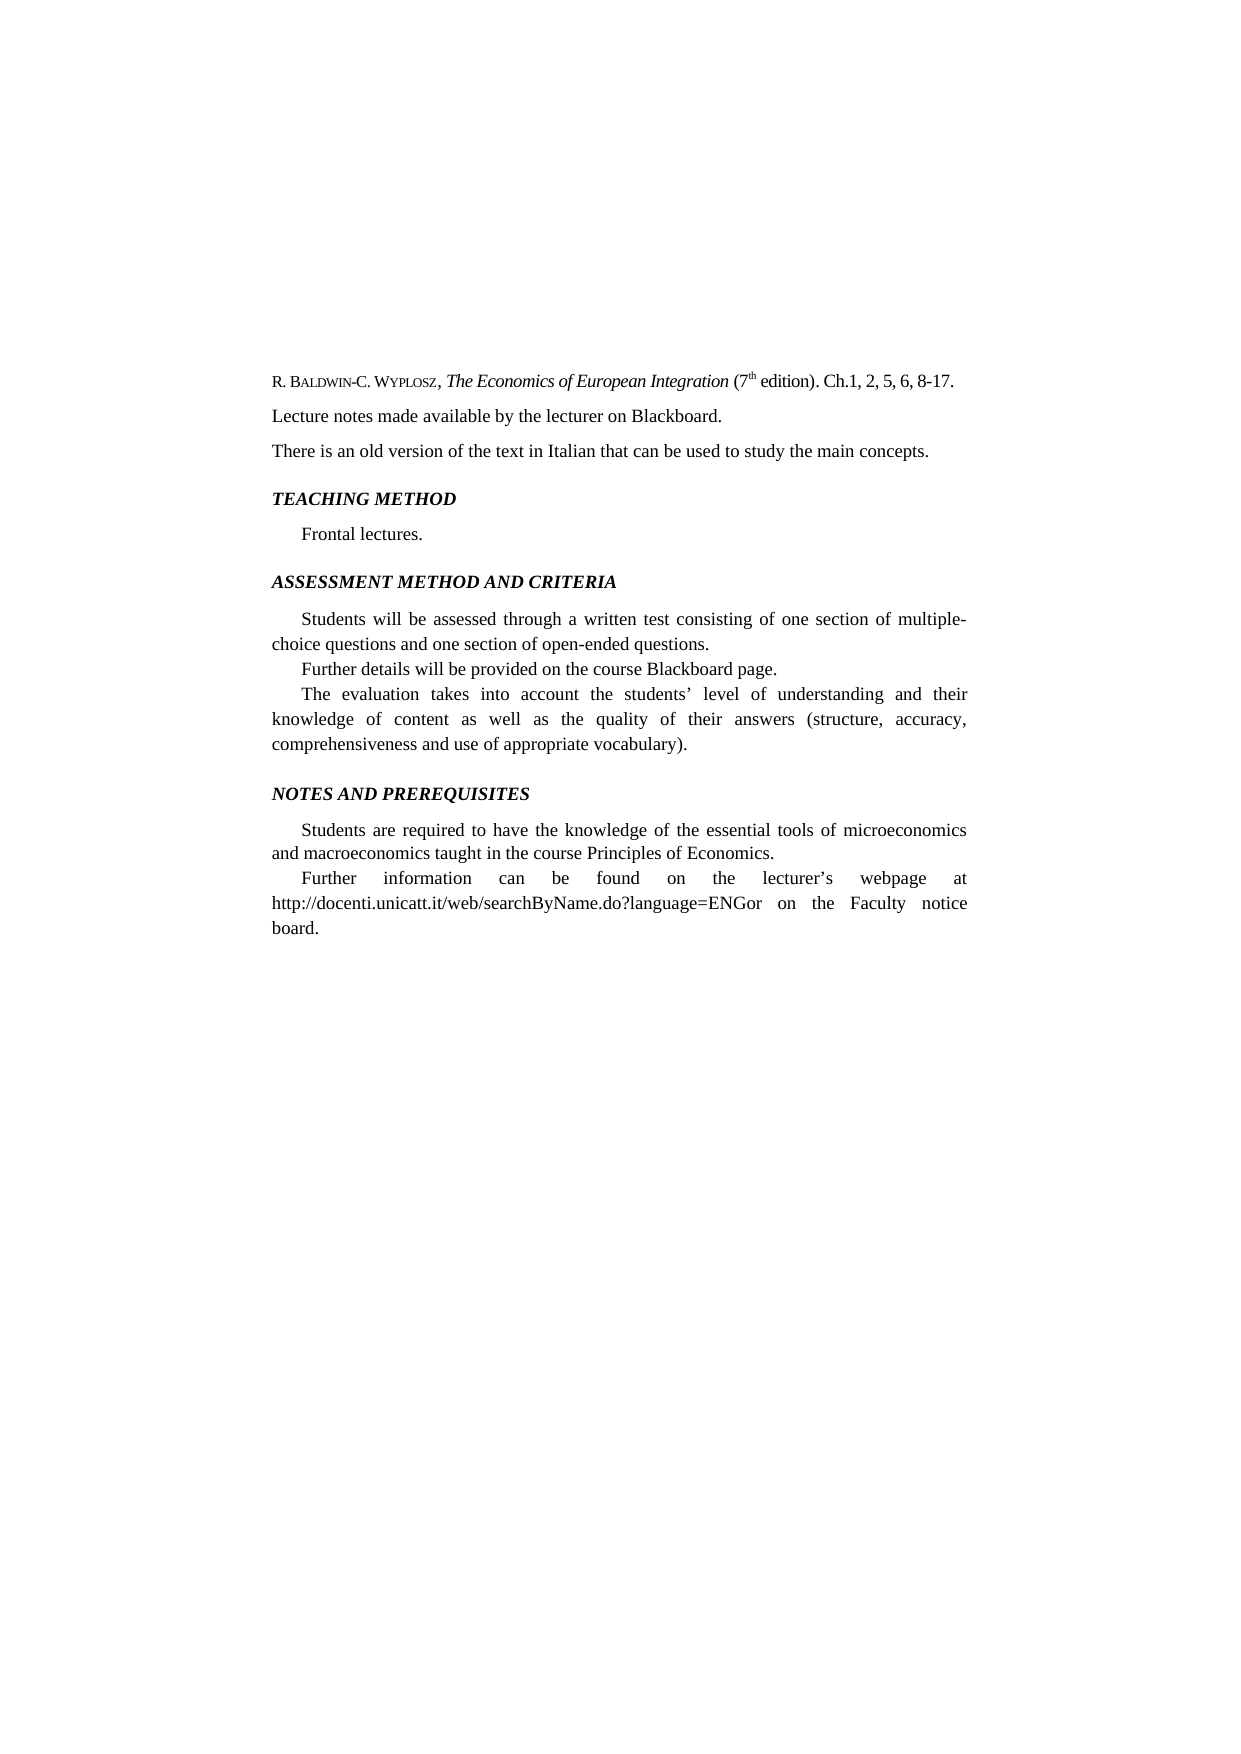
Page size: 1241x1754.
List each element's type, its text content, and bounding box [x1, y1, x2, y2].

text The evaluation takes into account the students’ level of understanding and their knowledge of content as well as the quality of their answers (structure, accuracy, comprehensiveness and use of appropriate vocabulary). [272, 681, 968, 756]
text Further details will be provided on the course Blackboard page. [272, 656, 968, 681]
text ASSESSMENT METHOD AND CRITERIA [272, 570, 968, 593]
text NOTES AND PREREQUISITES [272, 781, 968, 806]
text Lecture notes made available by the lecturer on Blackboard. [272, 404, 968, 427]
text There is an old version of the text in Italian that can be used to study the main concepts. [272, 439, 968, 462]
text Frontal lectures. [272, 522, 968, 545]
text R. Baldwin-C. Wyplosz, The Economics of European Integration (7th edition). Ch.1, 2, 5, 6, 8-17. [272, 366, 968, 391]
text Students will be assessed through a written test consisting of one section of multiple-choice questions and one section of open-ended questions. [272, 606, 968, 656]
text TEACHING METHOD [272, 487, 968, 510]
text Further information can be found on the lecturer’s webpage at http://docenti.unicatt.it/web/searchByName.do?language=ENGor on the Faculty notice board. [272, 864, 968, 939]
text Students are required to have the knowledge of the essential tools of microeconomics and macroeconomics taught in the course Principles of Economics. [272, 818, 968, 864]
